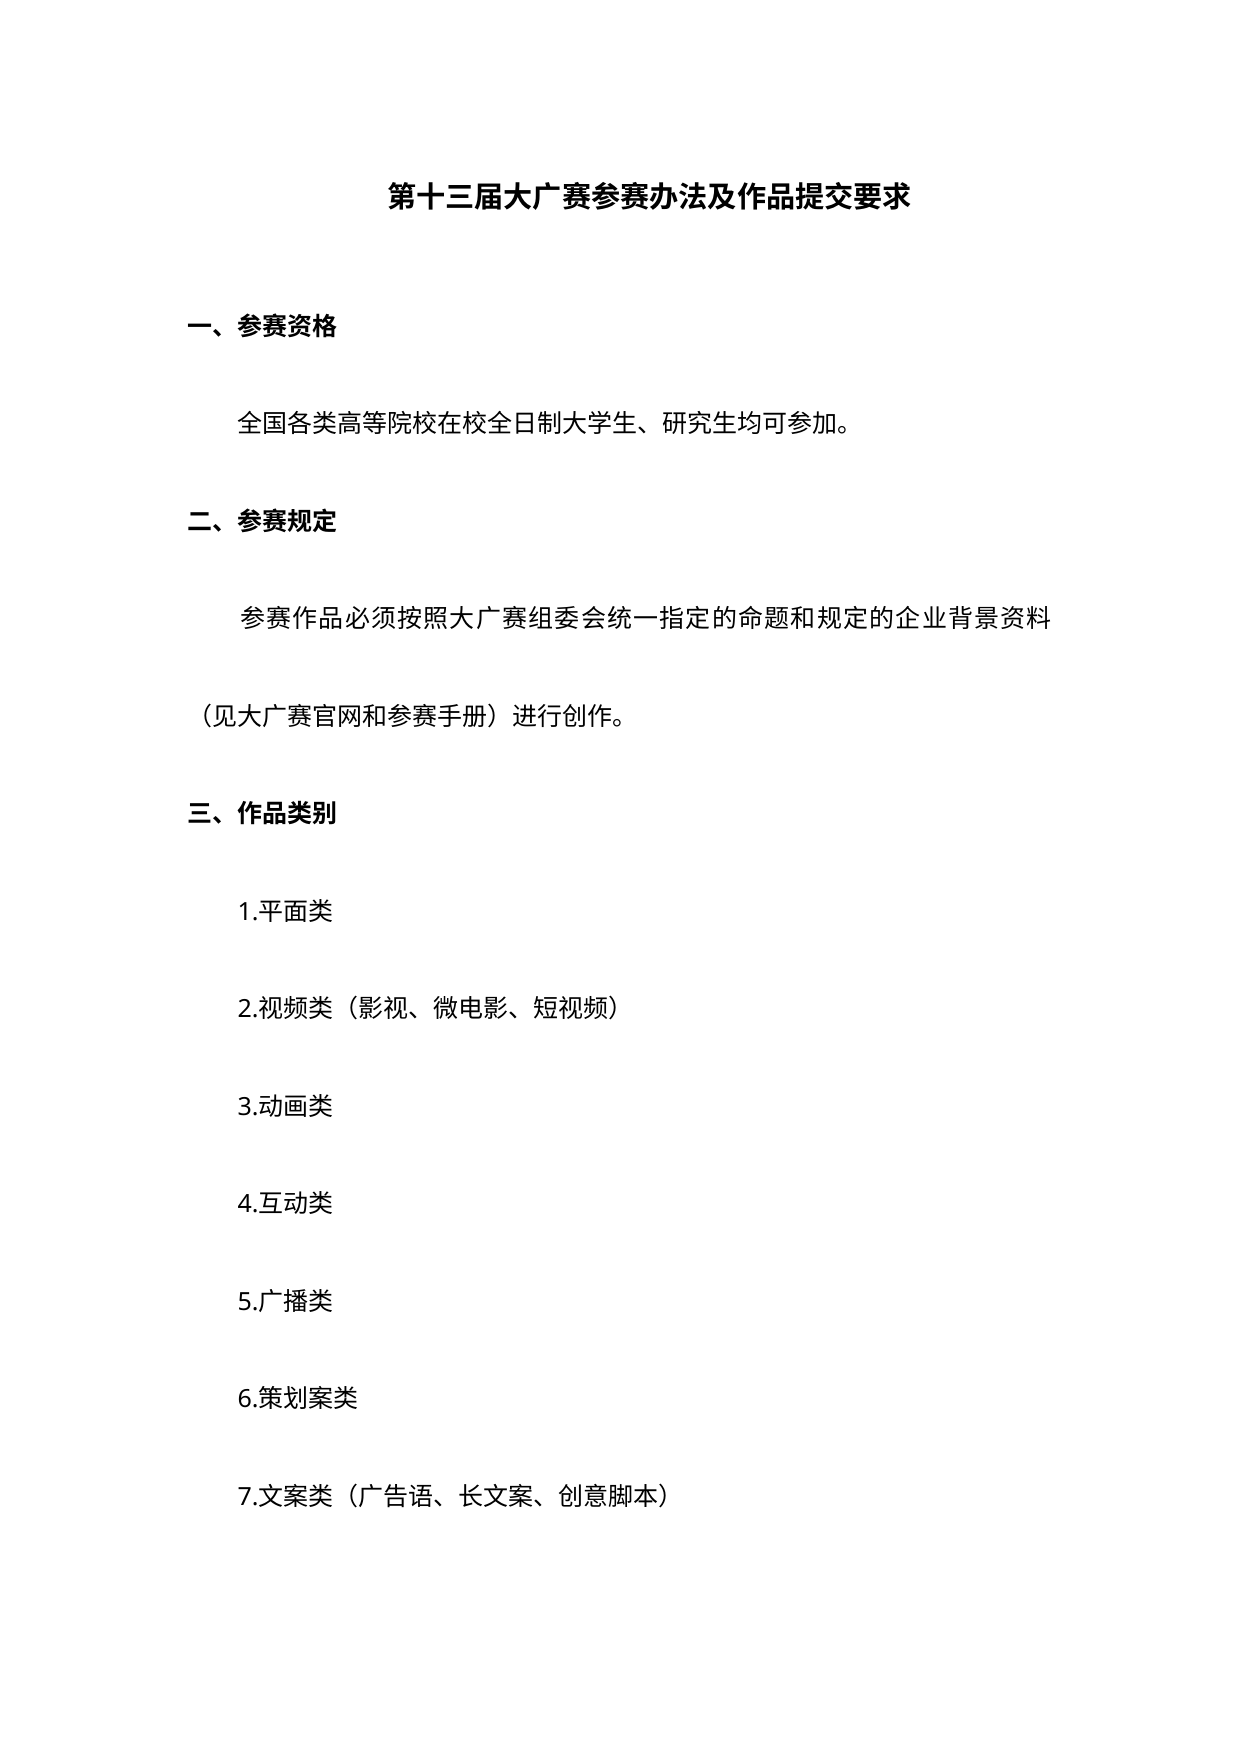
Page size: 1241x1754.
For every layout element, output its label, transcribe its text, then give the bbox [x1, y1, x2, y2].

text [187, 292, 1053, 1527]
text 第十三届大广赛参赛办法及作品提交要求 [187, 162, 1053, 227]
